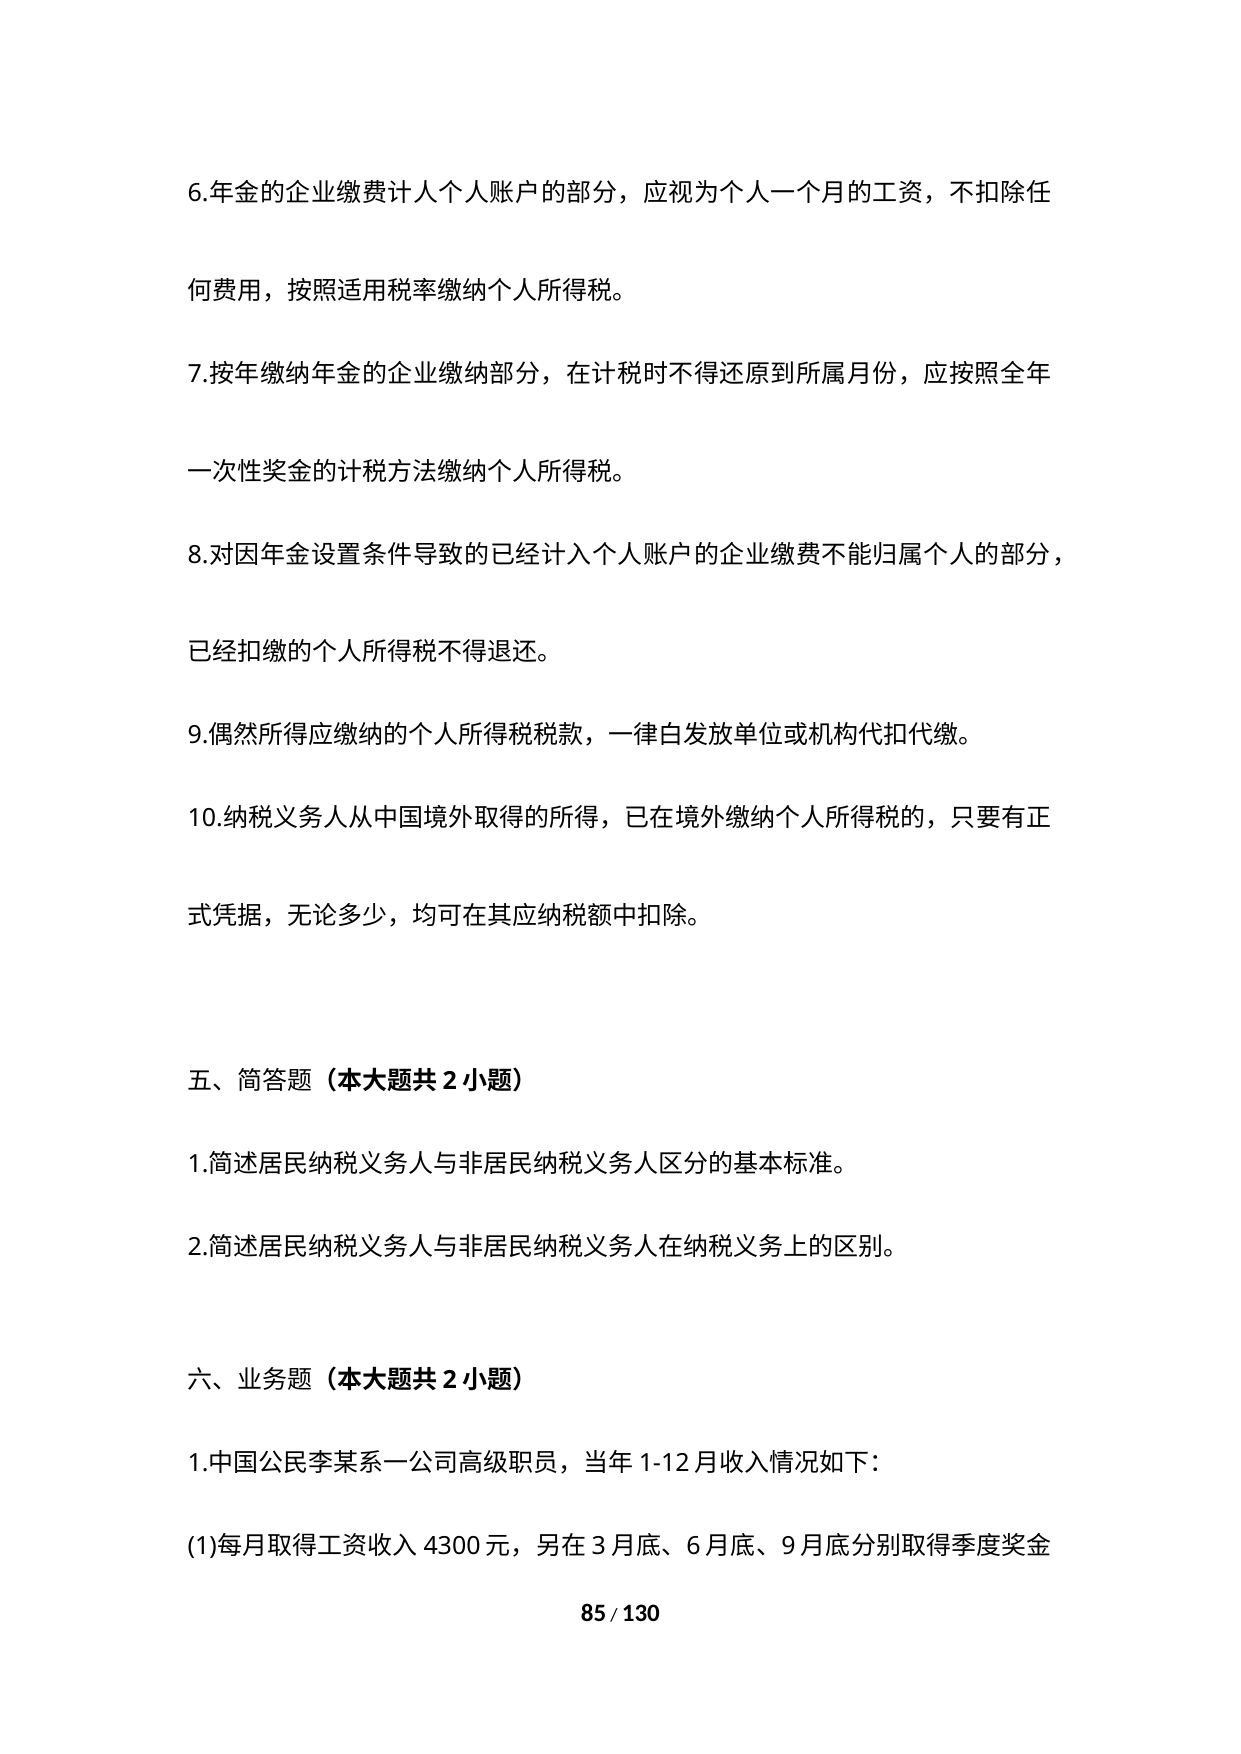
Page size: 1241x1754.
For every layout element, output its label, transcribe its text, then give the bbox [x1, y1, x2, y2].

text 9.偶然所得应缴纳的个人所得税税款，一律白发放单位或机构代扣代缴。 [187, 700, 1053, 765]
text 1.简述居民纳税义务人与非居民纳税义务人区分的基本标准。 [187, 1129, 1053, 1194]
text 2.简述居民纳税义务人与非居民纳税义务人在纳税义务上的区别。 [187, 1212, 1053, 1277]
text 7.按年缴纳年金的企业缴纳部分，在计税时不得还原到所属月份，应按照全年一次性奖金的计税方法缴纳个人所得税。 [187, 339, 1053, 502]
text 五、简答题（本大题共2小题） [187, 1046, 1053, 1111]
text 6.年金的企业缴费计人个人账户的部分，应视为个人一个月的工资，不扣除任何费用，按照适用税率缴纳个人所得税。 [187, 158, 1053, 321]
text 8.对因年金设置条件导致的已经计入个人账户的企业缴费不能归属个人的部分，已经扣缴的个人所得税不得退还。 [187, 520, 1053, 682]
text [187, 1511, 1053, 1576]
text 1.中国公民李某系一公司高级职员，当年1-12月收入情况如下： [187, 1428, 1053, 1493]
text 10.纳税义务人从中国境外取得的所得，已在境外缴纳个人所得税的，只要有正式凭据，无论多少，均可在其应纳税额中扣除。 [187, 783, 1053, 946]
text 六、业务题（本大题共2小题） [187, 1345, 1053, 1410]
